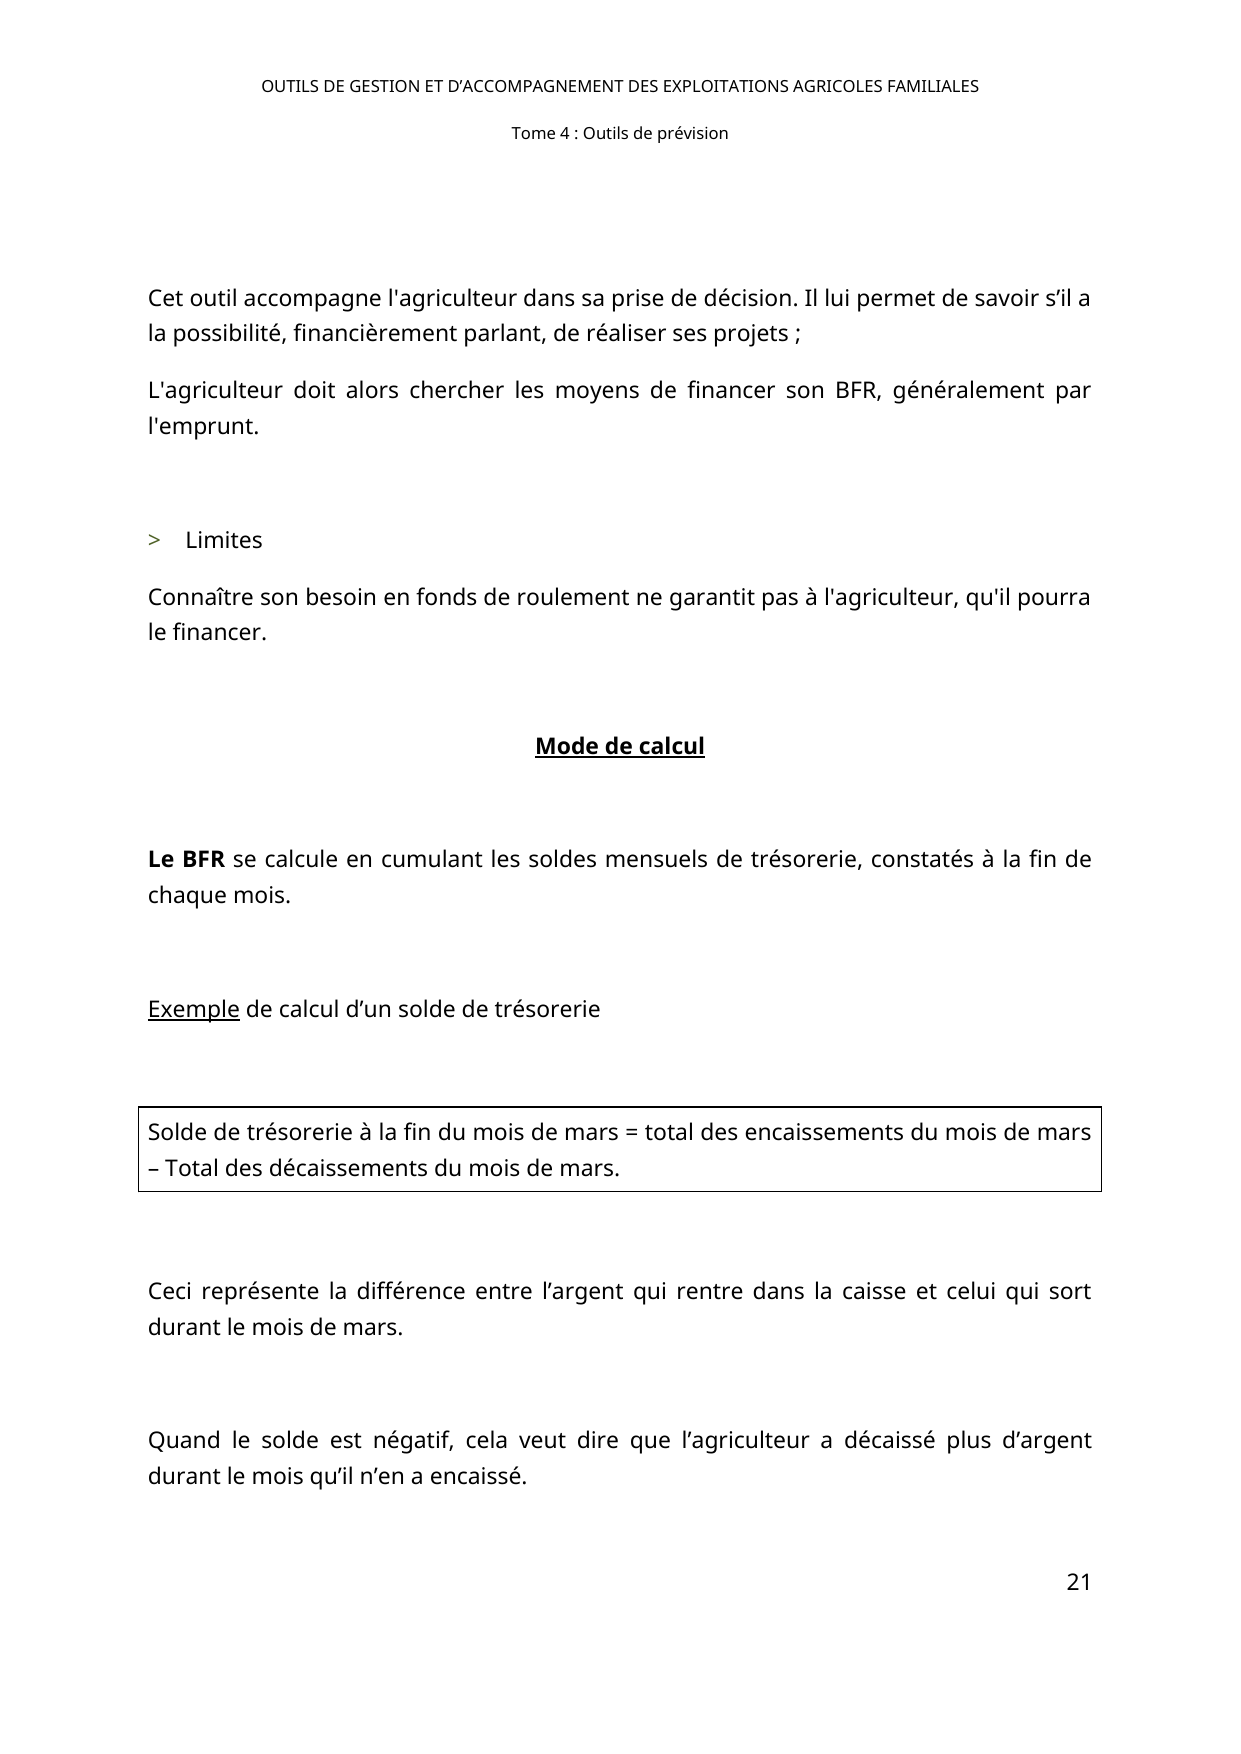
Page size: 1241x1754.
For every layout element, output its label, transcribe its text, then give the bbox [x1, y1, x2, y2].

text Limites [148, 524, 1093, 555]
text Connaître son besoin en fonds de roulement ne garantit pas à l'agriculteur, qu'il pourra le financer. [148, 580, 1093, 648]
text Cet outil accompagne l'agriculteur dans sa prise de décision. Il lui permet de savoir s’il a la possibilité, financièrement parlant, de réaliser ses projets ; [148, 281, 1093, 349]
text Mode de calcul [148, 730, 1093, 761]
text Solde de trésorerie à la fin du mois de mars = total des encaissements du mois de mars – Total des décaissements du mois de mars. [139, 1108, 1101, 1191]
text Ceci représente la différence entre l’argent qui rentre dans la caisse et celui qui sort durant le mois de mars. [148, 1275, 1093, 1342]
text Quand le solde est négatif, cela veut dire que l’agriculteur a décaissé plus d’argent durant le mois qu’il n’en a encaissé. [148, 1424, 1093, 1491]
text Exemple de calcul d’un solde de trésorerie [148, 993, 1093, 1024]
text L'agriculteur doit alors chercher les moyens de financer son BFR, généralement par l'emprunt. [148, 374, 1093, 441]
text Le BFR se calcule en cumulant les soldes mensuels de trésorerie, constatés à la fin de chaque mois. [148, 843, 1093, 911]
